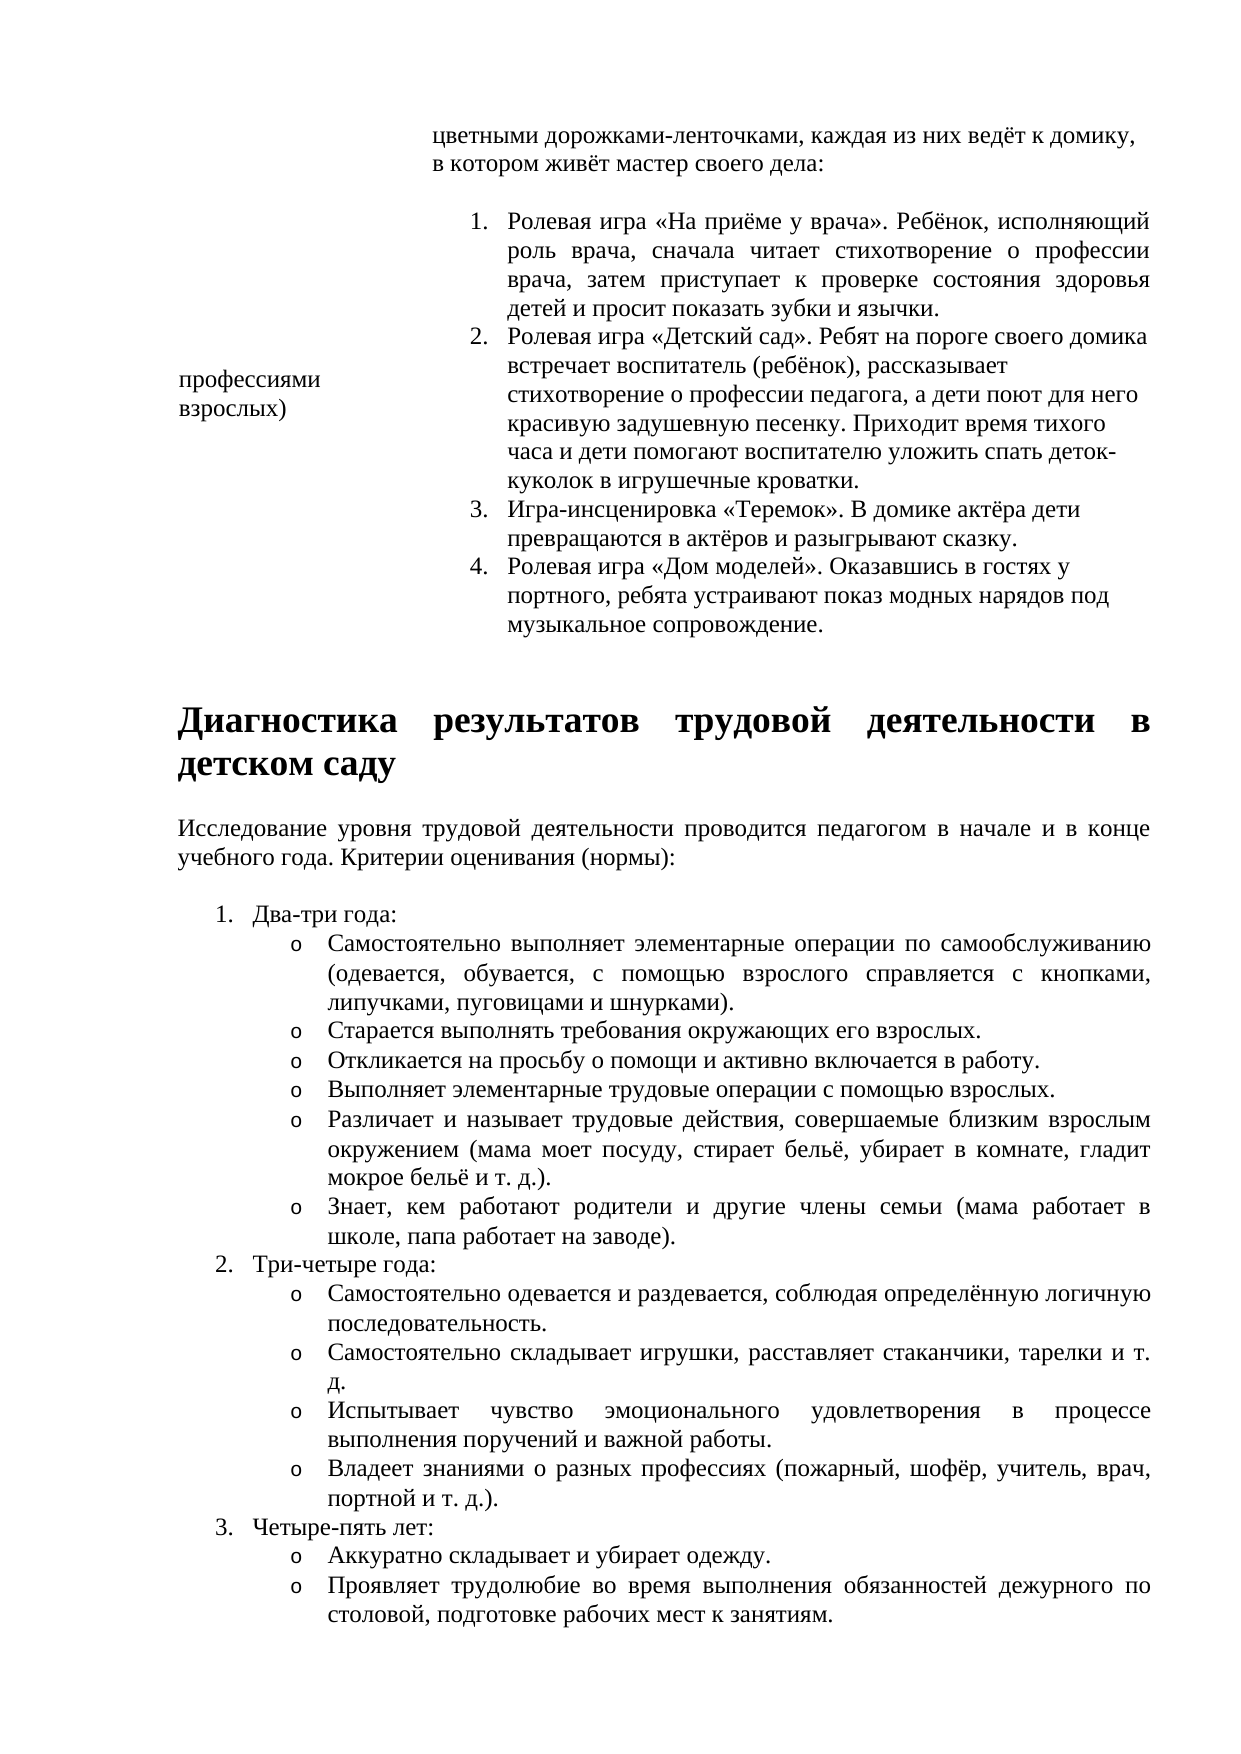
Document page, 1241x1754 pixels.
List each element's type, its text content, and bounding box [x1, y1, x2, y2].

list Аккуратно складывает и убирает одежду. [290, 1540, 1152, 1570]
text Диагностика результатов трудовой деятельности в детском саду [177, 697, 1152, 784]
list Откликается на просьбу о помощи и активно включается в работу. [290, 1045, 1152, 1074]
list Два-три года: [215, 899, 1152, 928]
list Испытывает чувство эмоционального удовлетворения в процессе выполнения поручений и важной работы. [290, 1395, 1152, 1453]
list Различает и называет трудовые действия, совершаемые близким взрослым окружением (мама моет посуду, стирает бельё, убирает в комнате, гладит мокрое бельё и т. д.). [290, 1104, 1152, 1191]
list Знает, кем работают родители и другие члены семьи (мама работает в школе, папа работает на заводе). [290, 1191, 1152, 1249]
list Самостоятельно складывает игрушки, расставляет стаканчики, тарелки и т. д. [290, 1337, 1152, 1395]
list Старается выполнять требования окружающих его взрослых. [290, 1015, 1152, 1045]
list Проявляет трудолюбие во время выполнения обязанностей дежурного по столовой, подготовке рабочих мест к занятиям. [290, 1570, 1152, 1628]
list Выполняет элементарные трудовые операции с помощью взрослых. [290, 1074, 1152, 1104]
list Четыре-пять лет: [215, 1512, 1152, 1540]
list Владеет знаниями о разных профессиях (пожарный, шофёр, учитель, врач, портной и т. д.). [290, 1453, 1152, 1512]
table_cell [177, 118, 430, 668]
list Три-четыре года: [215, 1249, 1152, 1278]
text Исследование уровня трудовой деятельности проводится педагогом в начале и в конце учебного года. Критерии оценивания (нормы): [177, 813, 1152, 870]
list Самостоятельно одевается и раздевается, соблюдая определённую логичную последовательность. [290, 1278, 1152, 1337]
list Самостоятельно выполняет элементарные операции по самообслуживанию (одевается, обувается, с помощью взрослого справляется с кнопками, липучками, пуговицами и шнурками). [290, 928, 1152, 1015]
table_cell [430, 118, 1152, 668]
